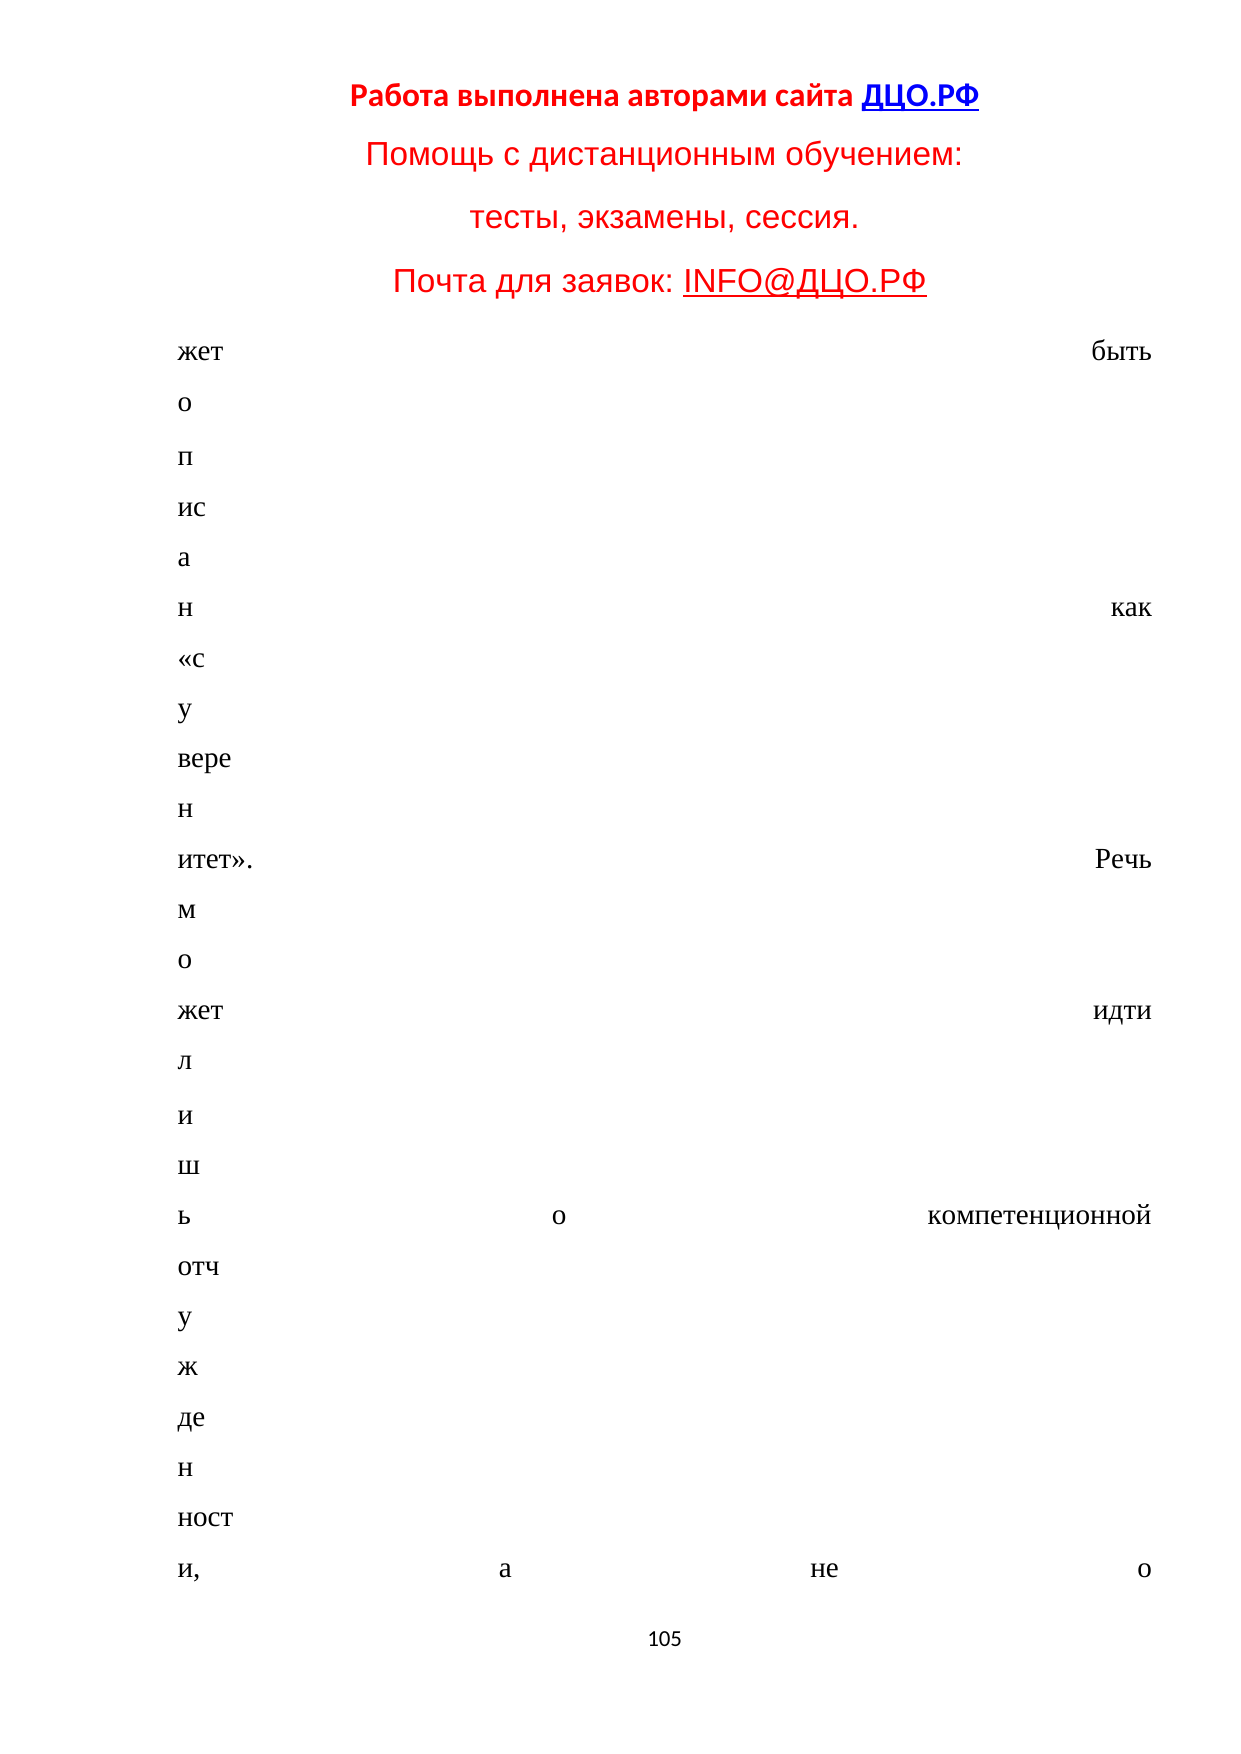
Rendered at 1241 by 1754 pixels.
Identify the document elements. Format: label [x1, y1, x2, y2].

text [177, 333, 1152, 1583]
